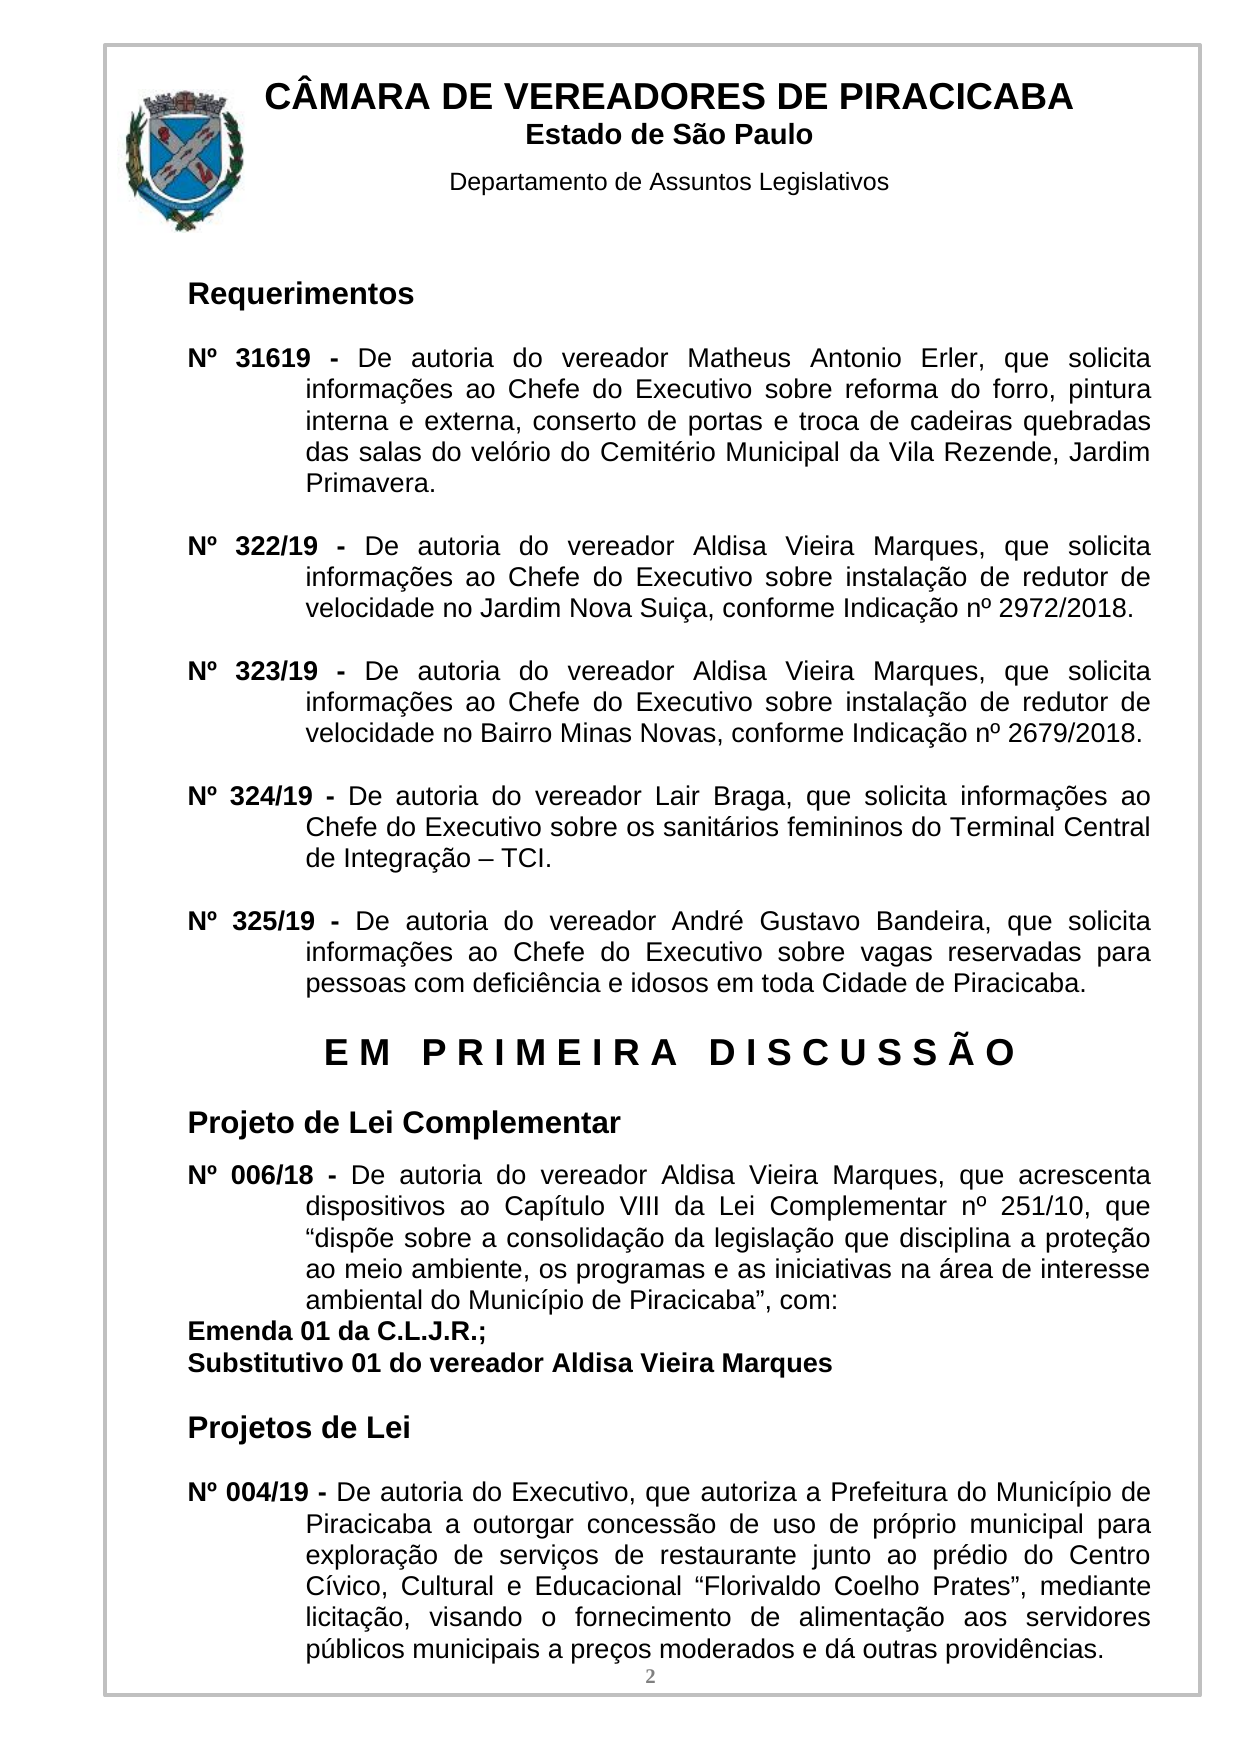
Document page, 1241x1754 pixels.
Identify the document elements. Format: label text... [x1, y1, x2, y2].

text Nº 323/19 - De autoria do vereador Aldisa Vieira Marques, que solicita informações ao Chefe do Executivo sobre instalação de redutor de velocidade no Bairro Minas Novas, conforme Indicação nº 2679/2018. [187, 655, 1152, 748]
picture [117, 89, 254, 233]
subtitle E M P R I M E I R A D I S C U S S Ã O [187, 1030, 1152, 1073]
text Substitutivo 01 do vereador Aldisa Vieira Marques [187, 1347, 1152, 1378]
text Nº 31619 - De autoria do vereador Matheus Antonio Erler, que solicita informações ao Chefe do Executivo sobre reforma do forro, pintura interna e externa, conserto de portas e troca de cadeiras quebradas das salas do velório do Cemitério Municipal da Vila Rezende, Jardim Primavera. [187, 342, 1152, 498]
subtitle Requerimentos [187, 275, 1152, 311]
text Nº 324/19 - De autoria do vereador Lair Braga, que solicita informações ao Chefe do Executivo sobre os sanitários femininos do Terminal Central de Integração – TCI. [187, 780, 1152, 873]
subtitle Projeto de Lei Complementar [187, 1104, 1152, 1140]
text Nº 004/19 - De autoria do Executivo, que autoriza a Prefeitura do Município de Piracicaba a outorgar concessão de uso de próprio municipal para exploração de serviços de restaurante junto ao prédio do Centro Cívico, Cultural e Educacional “Florivaldo Coelho Prates”, mediante licitação, visando o fornecimento de alimentação aos servidores públicos municipais a preços moderados e dá outras providências. [187, 1476, 1152, 1664]
text Nº 006/18 - De autoria do vereador Aldisa Vieira Marques, que acrescenta dispositivos ao Capítulo VIII da Lei Complementar nº 251/10, que “dispõe sobre a consolidação da legislação que disciplina a proteção ao meio ambiente, os programas e as iniciativas na área de interesse ambiental do Município de Piracicaba”, com: [187, 1159, 1152, 1315]
subtitle Projetos de Lei [187, 1409, 1152, 1445]
text Nº 325/19 - De autoria do vereador André Gustavo Bandeira, que solicita informações ao Chefe do Executivo sobre vagas reservadas para pessoas com deficiência e idosos em toda Cidade de Piracicaba. [187, 905, 1152, 998]
text Nº 322/19 - De autoria do vereador Aldisa Vieira Marques, que solicita informações ao Chefe do Executivo sobre instalação de redutor de velocidade no Jardim Nova Suiça, conforme Indicação nº 2972/2018. [187, 530, 1152, 623]
text Emenda 01 da C.L.J.R.; [187, 1315, 1152, 1347]
